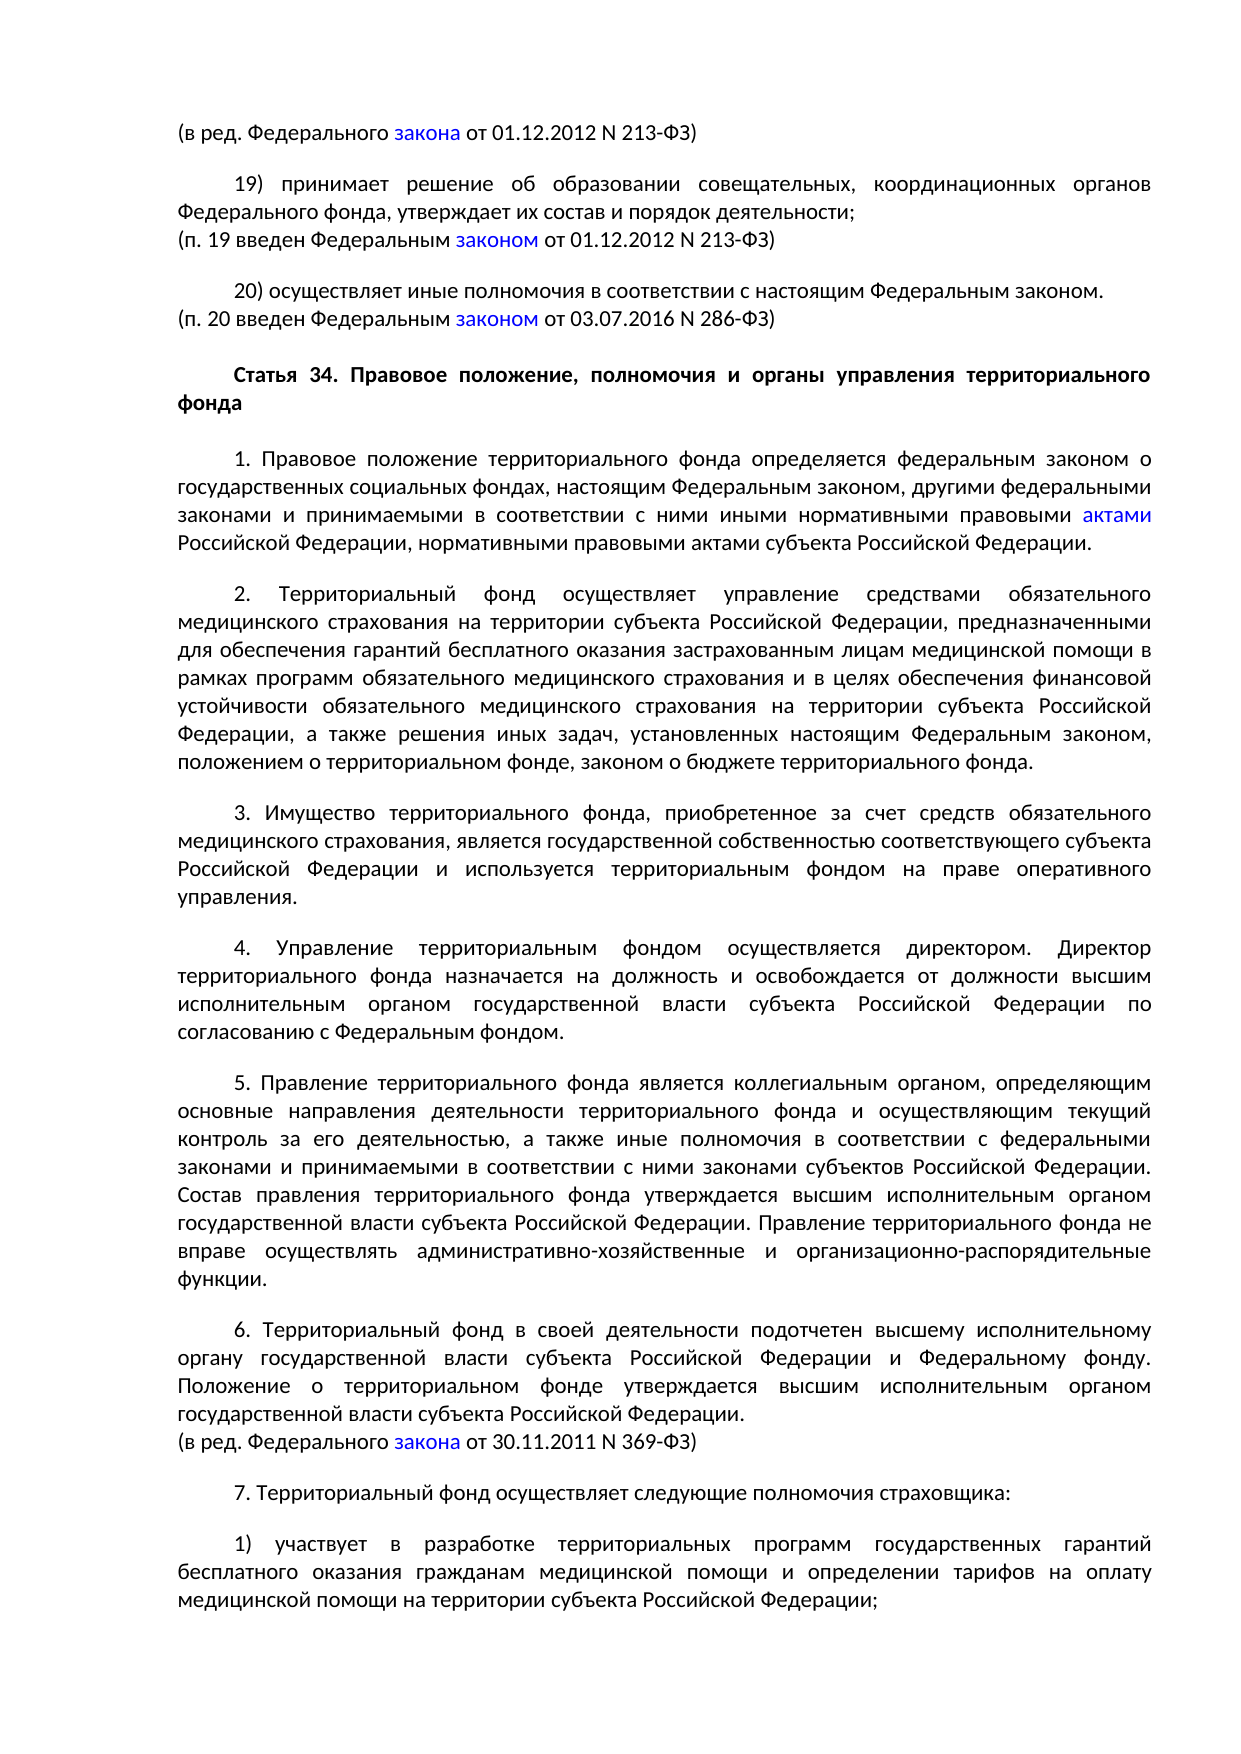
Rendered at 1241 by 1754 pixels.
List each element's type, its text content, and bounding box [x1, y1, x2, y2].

text 19) принимает решение об образовании совещательных, координационных органов Федерального фонда, утверждает их состав и порядок деятельности; [177, 169, 1152, 225]
text 7. Территориальный фонд осуществляет следующие полномочия страховщика: [177, 1478, 1152, 1506]
text (в ред. Федерального закона от 30.11.2011 N 369-ФЗ) [177, 1427, 1152, 1455]
text 2. Территориальный фонд осуществляет управление средствами обязательного медицинского страхования на территории субъекта Российской Федерации, предназначенными для обеспечения гарантий бесплатного оказания застрахованным лицам медицинской помощи в рамках программ обязательного медицинского страхования и в целях обеспечения финансовой устойчивости обязательного медицинского страхования на территории субъекта Российской Федерации, а также решения иных задач, установленных настоящим Федеральным законом, положением о территориальном фонде, законом о бюджете территориального фонда. [177, 579, 1152, 775]
text (п. 19 введен Федеральным законом от 01.12.2012 N 213-ФЗ) [177, 225, 1152, 253]
text (в ред. Федерального закона от 01.12.2012 N 213-ФЗ) [177, 118, 1152, 146]
text 20) осуществляет иные полномочия в соответствии с настоящим Федеральным законом. [177, 276, 1152, 304]
text 1) участвует в разработке территориальных программ государственных гарантий бесплатного оказания гражданам медицинской помощи и определении тарифов на оплату медицинской помощи на территории субъекта Российской Федерации; [177, 1529, 1152, 1613]
text 1. Правовое положение территориального фонда определяется федеральным законом о государственных социальных фондах, настоящим Федеральным законом, другими федеральными законами и принимаемыми в соответствии с ними иными нормативными правовыми актами Российской Федерации, нормативными правовыми актами субъекта Российской Федерации. [177, 444, 1152, 556]
text 3. Имущество территориального фонда, приобретенное за счет средств обязательного медицинского страхования, является государственной собственностью соответствующего субъекта Российской Федерации и используется территориальным фондом на праве оперативного управления. [177, 798, 1152, 910]
text 5. Правление территориального фонда является коллегиальным органом, определяющим основные направления деятельности территориального фонда и осуществляющим текущий контроль за его деятельностью, а также иные полномочия в соответствии с федеральными законами и принимаемыми в соответствии с ними законами субъектов Российской Федерации. Состав правления территориального фонда утверждается высшим исполнительным органом государственной власти субъекта Российской Федерации. Правление территориального фонда не вправе осуществлять административно-хозяйственные и организационно-распорядительные функции. [177, 1068, 1152, 1292]
title Статья 34. Правовое положение, полномочия и органы управления территориального фонда [177, 360, 1152, 416]
text 4. Управление территориальным фондом осуществляется директором. Директор территориального фонда назначается на должность и освобождается от должности высшим исполнительным органом государственной власти субъекта Российской Федерации по согласованию с Федеральным фондом. [177, 933, 1152, 1045]
text 6. Территориальный фонд в своей деятельности подотчетен высшему исполнительному органу государственной власти субъекта Российской Федерации и Федеральному фонду. Положение о территориальном фонде утверждается высшим исполнительным органом государственной власти субъекта Российской Федерации. [177, 1315, 1152, 1427]
text (п. 20 введен Федеральным законом от 03.07.2016 N 286-ФЗ) [177, 304, 1152, 332]
